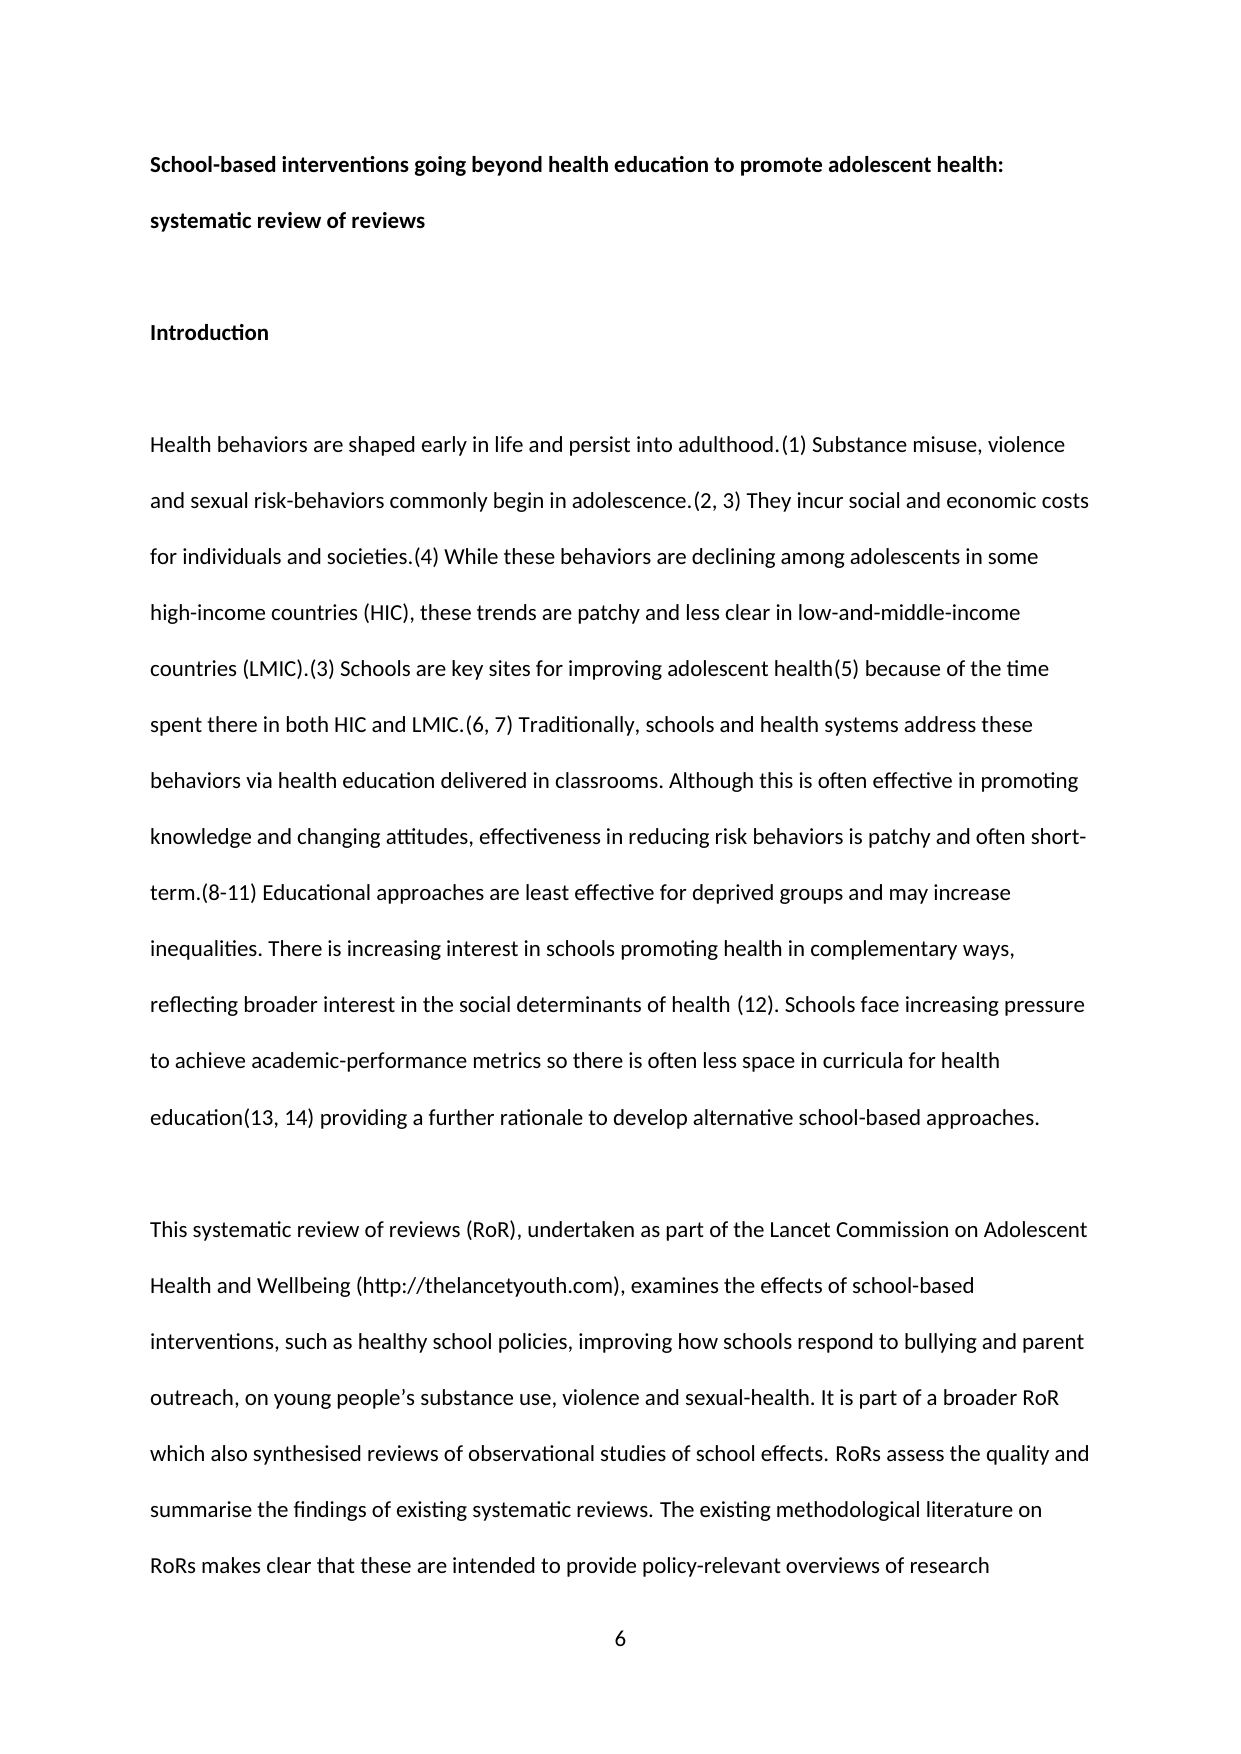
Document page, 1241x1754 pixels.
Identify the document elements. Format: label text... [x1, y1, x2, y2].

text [150, 1215, 1090, 1579]
text Health behaviors are shaped early in life and persist into adulthood.(1) Substance misuse, violence and sexual risk-behaviors commonly begin in adolescence.(2, 3) They incur social and economic costs for individuals and societies.(4) While these behaviors are declining among adolescents in some high-income countries (HIC), these trends are patchy and less clear in low-and-middle-income countries (LMIC).(3) Schools are key sites for improving adolescent health(5) because of the time spent there in both HIC and LMIC.(6, 7) Traditionally, schools and health systems address these behaviors via health education delivered in classrooms. Although this is often effective in promoting knowledge and changing attitudes, effectiveness in reducing risk behaviors is patchy and often short-term.(8-11) Educational approaches are least effective for deprived groups and may increase inequalities. There is increasing interest in schools promoting health in complementary ways, reflecting broader interest in the social determinants of health (12). Schools face increasing pressure to achieve academic-performance metrics so there is often less space in curricula for health education(13, 14) providing a further rationale to develop alternative school-based approaches. [150, 430, 1090, 1131]
text School-based interventions going beyond health education to promote adolescent health: systematic review of reviews [150, 150, 1090, 234]
text Introduction [150, 318, 1090, 346]
